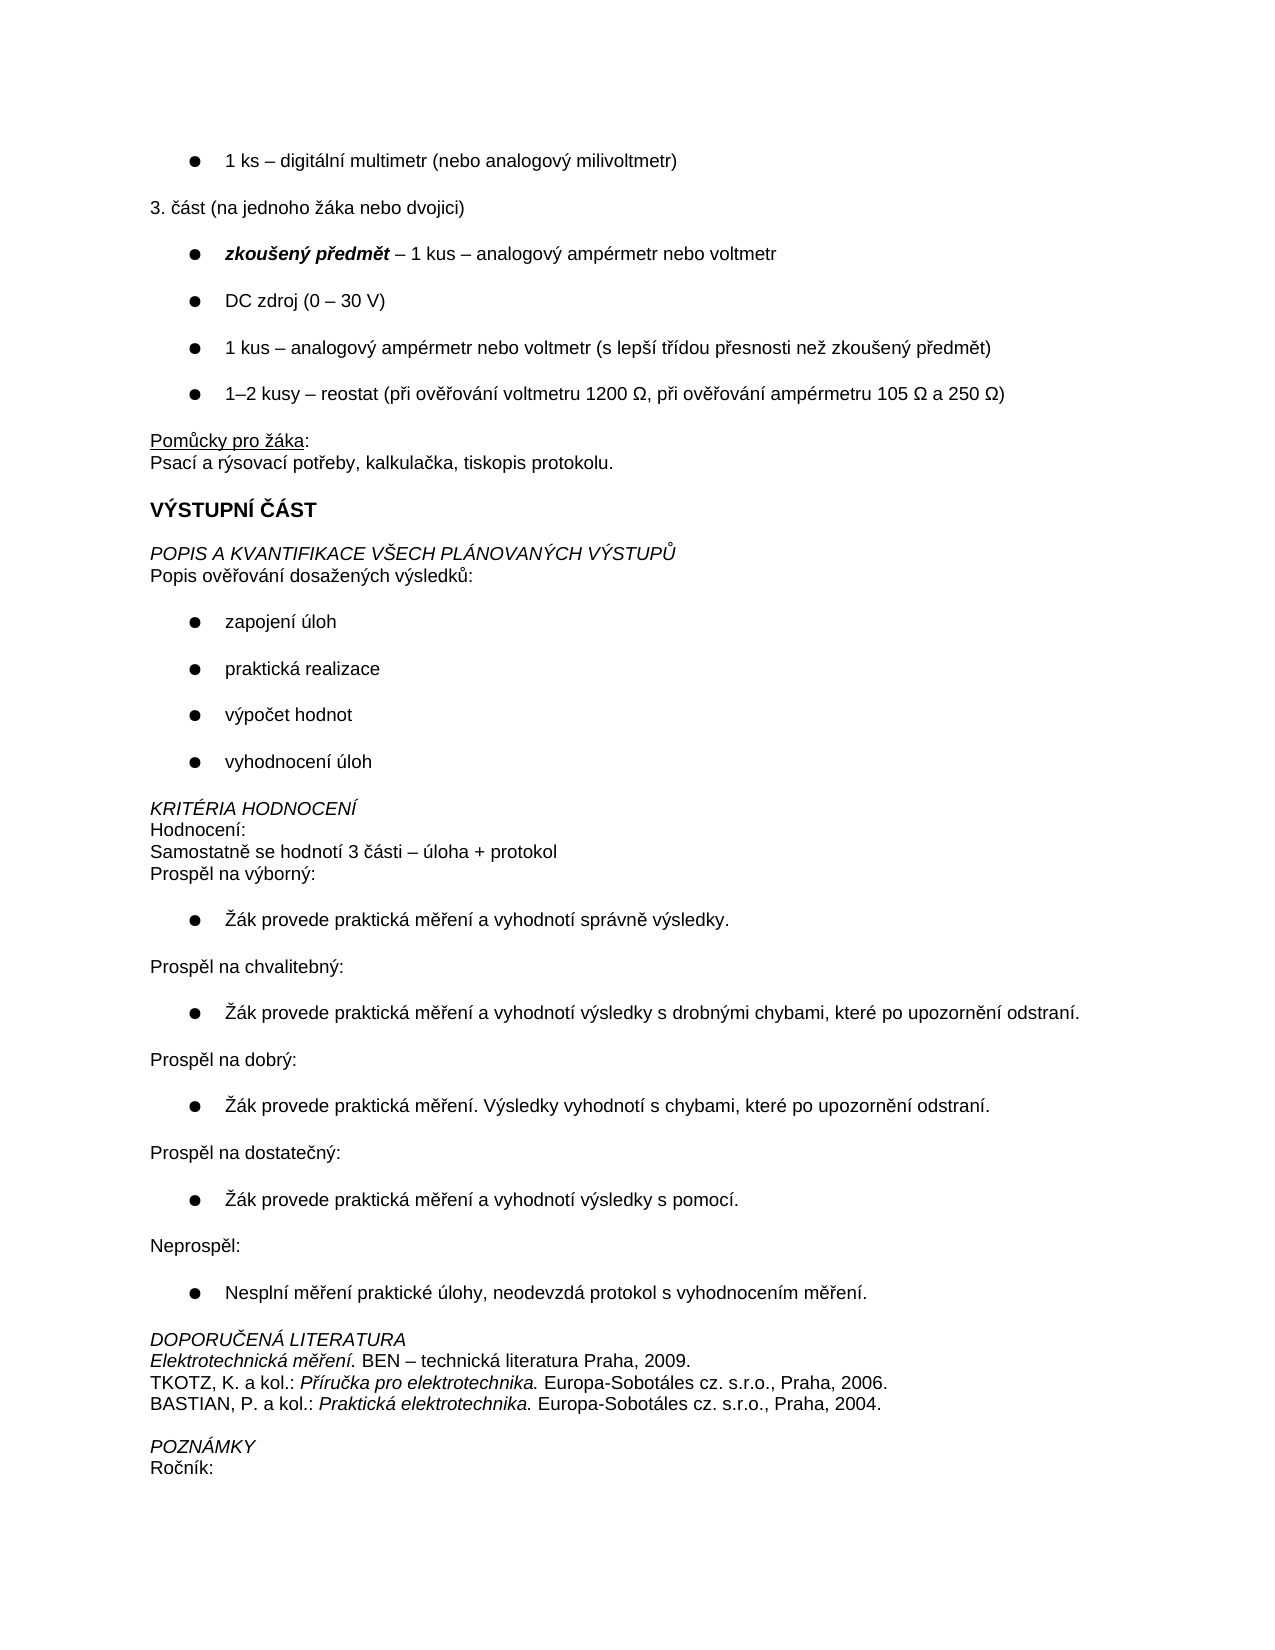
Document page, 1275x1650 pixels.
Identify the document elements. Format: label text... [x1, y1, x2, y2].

list zkoušený předmět – 1 kus – analogový ampérmetr nebo voltmetr [187, 243, 1125, 265]
text Hodnocení: [150, 819, 1125, 841]
list Nesplní měření praktické úlohy, neodevzdá protokol s vyhodnocením měření. [187, 1282, 1125, 1303]
list Žák provede praktická měření a vyhodnotí správně výsledky. [187, 909, 1125, 931]
list zapojení úloh [187, 611, 1125, 633]
subtitle Kritéria hodnocení [150, 798, 1125, 819]
text Prospěl na dobrý: [150, 1049, 1125, 1070]
text Pomůcky pro žáka: [150, 430, 1125, 451]
list 1–2 kusy – reostat (při ověřování voltmetru 1200 Ω, při ověřování ampérmetru 105 Ω a 250 Ω) [187, 383, 1125, 405]
text Ročník: [150, 1457, 1125, 1479]
text Elektrotechnická měření. BEN – technická literatura Praha, 2009. [150, 1350, 1125, 1372]
list DC zdroj (0 – 30 V) [187, 290, 1125, 312]
list praktická realizace [187, 658, 1125, 679]
subtitle Popis a kvantifikace všech plánovaných výstupů [150, 543, 1125, 564]
text Prospěl na dostatečný: [150, 1142, 1125, 1163]
subtitle Doporučená literatura [150, 1328, 1125, 1350]
list výpočet hodnot [187, 704, 1125, 726]
list 1 kus – analogový ampérmetr nebo voltmetr (s lepší třídou přesnosti než zkoušený předmět) [187, 337, 1125, 358]
text Prospěl na chvalitebný: [150, 956, 1125, 977]
text Prospěl na výborný: [150, 862, 1125, 884]
list 1 ks – digitální multimetr (nebo analogový milivoltmetr) [187, 150, 1125, 172]
text Psací a rýsovací potřeby, kalkulačka, tiskopis protokolu. [150, 451, 1125, 473]
text 3. část (na jednoho žáka nebo dvojici) [150, 197, 1125, 218]
list Žák provede praktická měření. Výsledky vyhodnotí s chybami, které po upozornění odstraní. [187, 1095, 1125, 1117]
subtitle VÝSTUPNÍ ČÁST [150, 498, 1125, 522]
list Žák provede praktická měření a vyhodnotí výsledky s pomocí. [187, 1188, 1125, 1210]
list Žák provede praktická měření a vyhodnotí výsledky s drobnými chybami, které po upozornění odstraní. [187, 1002, 1125, 1024]
text Samostatně se hodnotí 3 části – úloha + protokol [150, 841, 1125, 862]
text TKOTZ, K. a kol.: Příručka pro elektrotechnika. Europa-Sobotáles cz. s.r.o., Praha, 2006. [150, 1372, 1125, 1393]
list vyhodnocení úloh [187, 751, 1125, 773]
text Popis ověřování dosažených výsledků: [150, 564, 1125, 586]
subtitle Poznámky [150, 1436, 1125, 1457]
text Neprospěl: [150, 1235, 1125, 1257]
text BASTIAN, P. a kol.: Praktická elektrotechnika. Europa-Sobotáles cz. s.r.o., Praha, 2004. [150, 1393, 1125, 1415]
